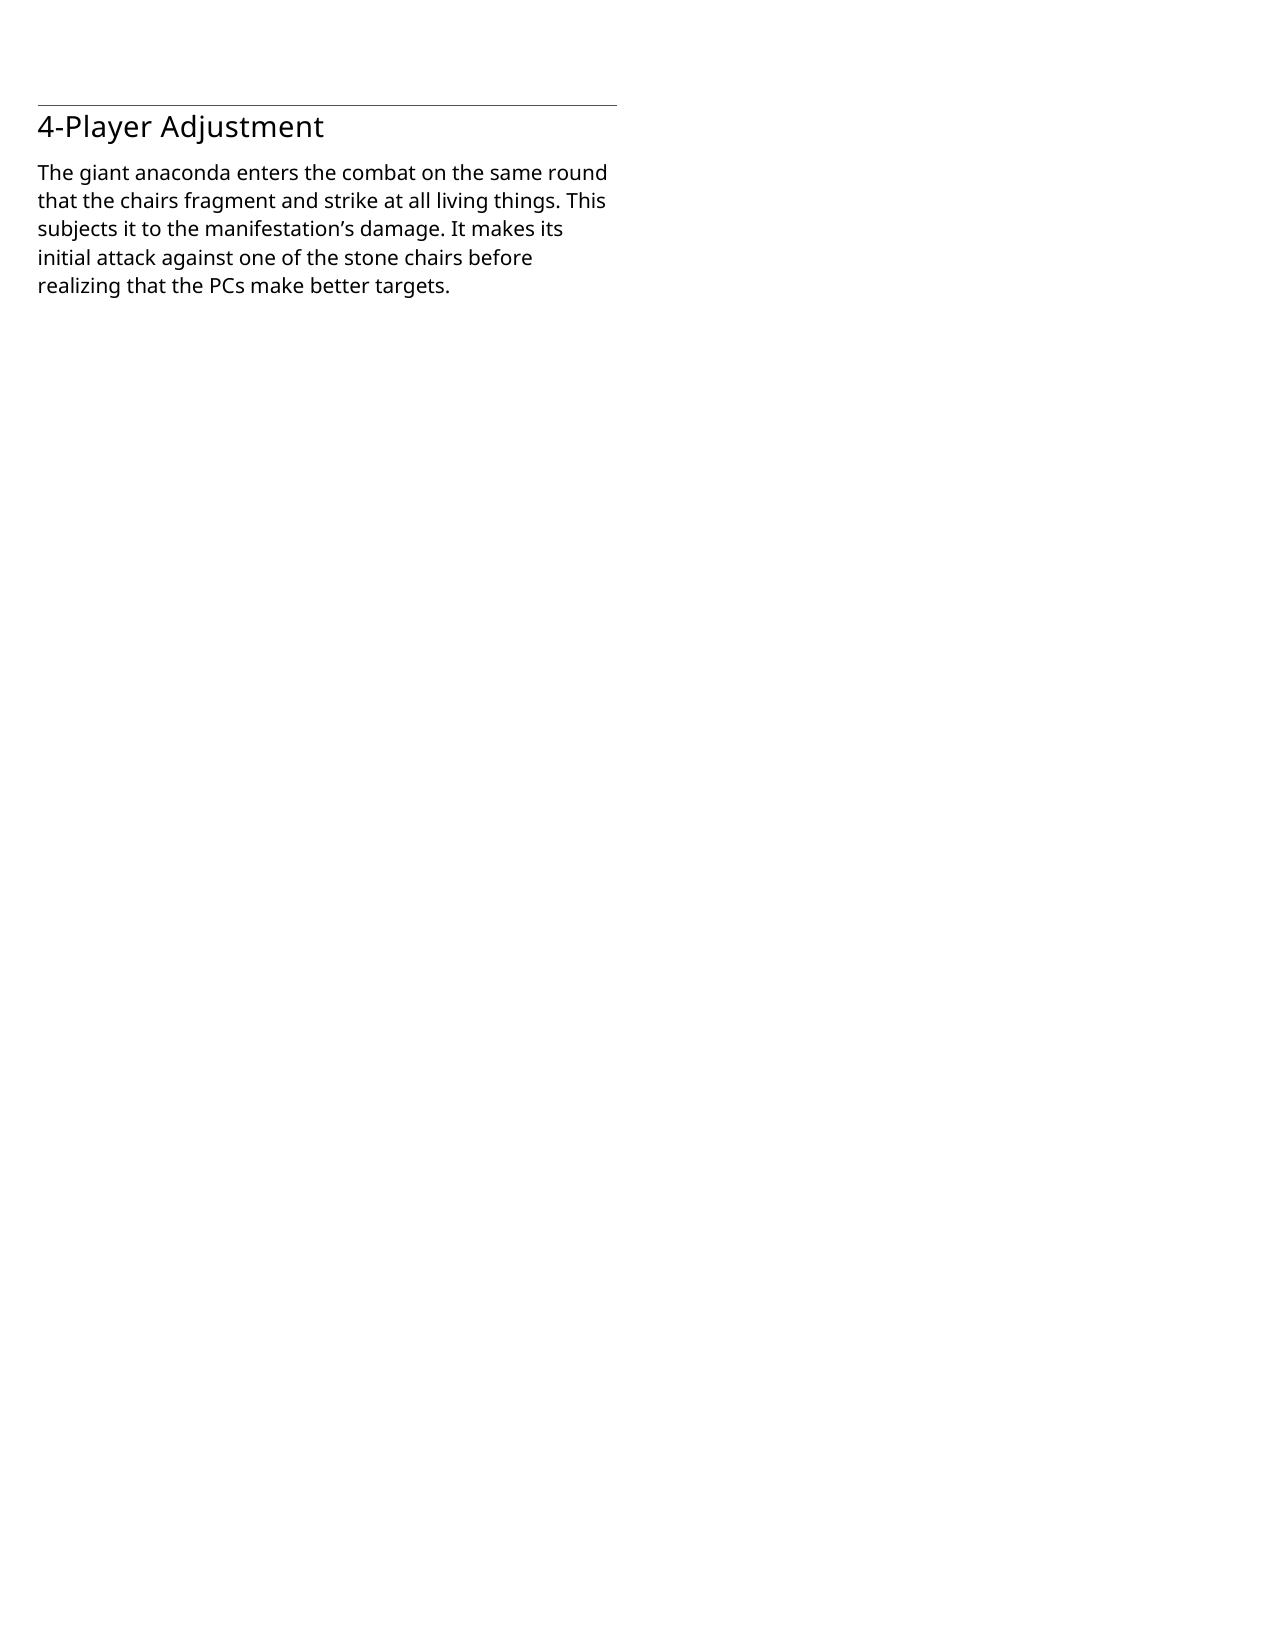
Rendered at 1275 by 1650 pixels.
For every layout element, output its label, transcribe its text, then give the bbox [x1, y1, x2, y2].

subtitle 4-Player Adjustment [37, 106, 617, 146]
text The giant anaconda enters the combat on the same round that the chairs fragment and strike at all living things. This subjects it to the manifestation’s damage. It makes its initial attack against one of the stone chairs before realizing that the PCs make better targets. [37, 158, 617, 300]
